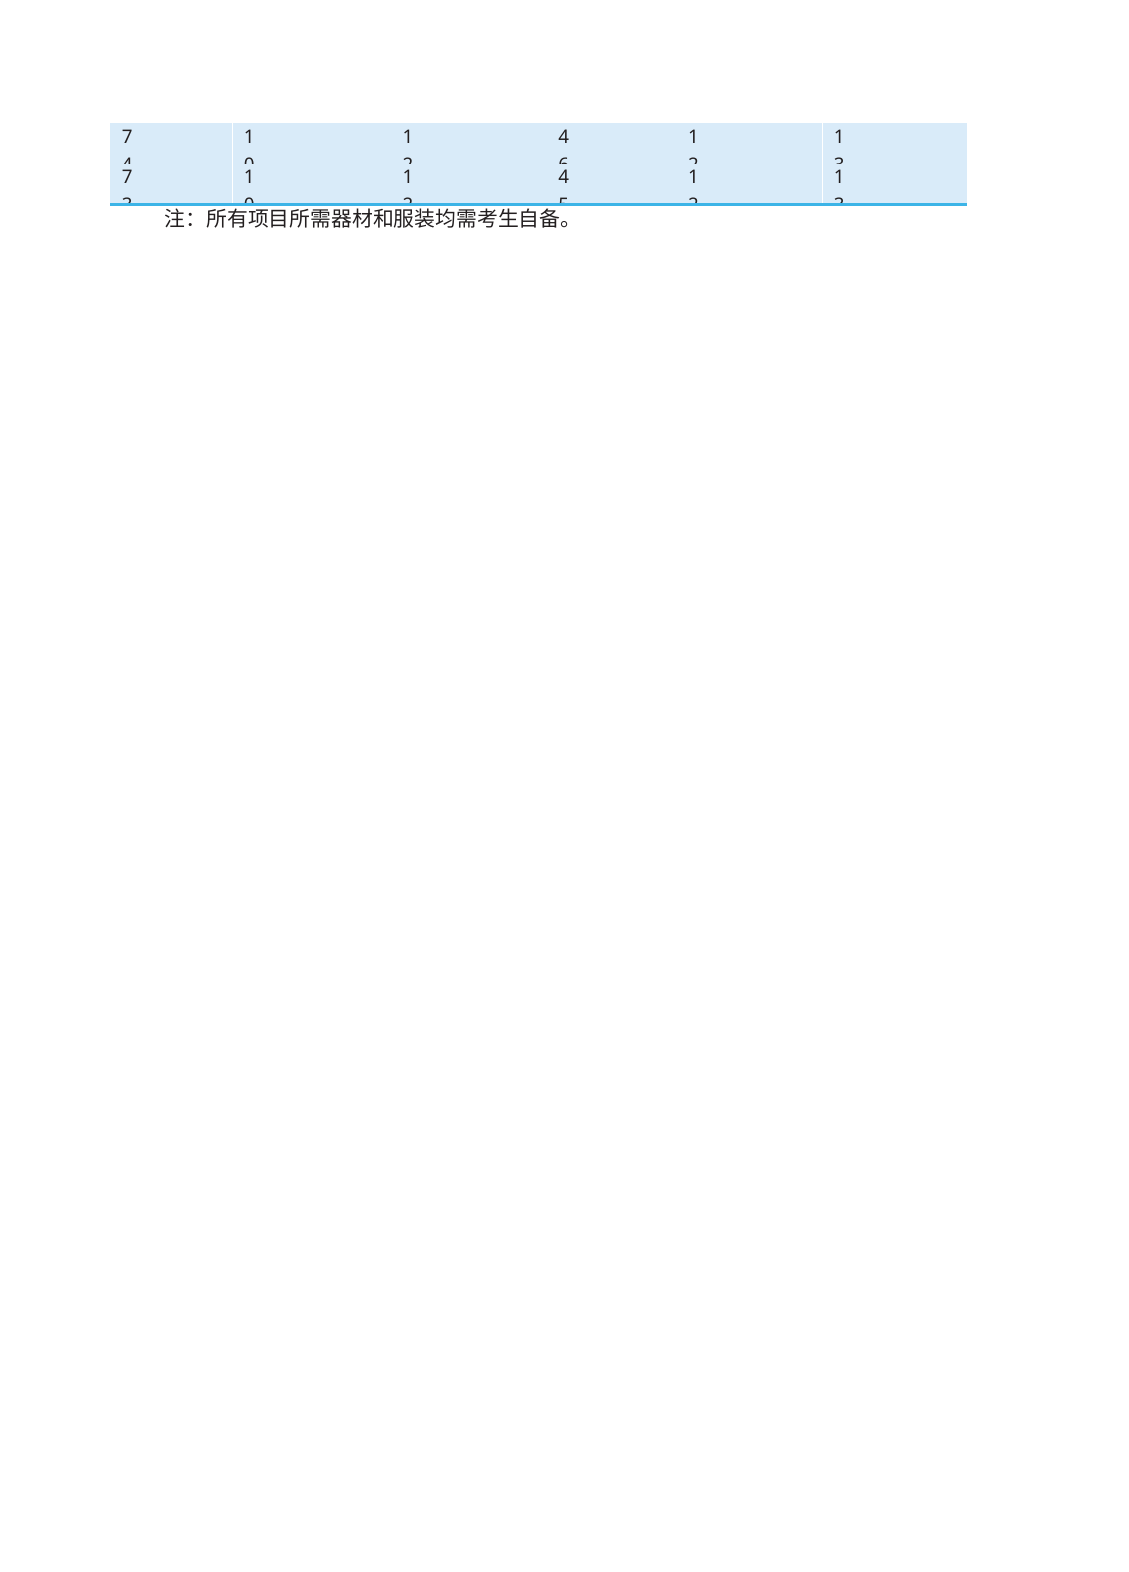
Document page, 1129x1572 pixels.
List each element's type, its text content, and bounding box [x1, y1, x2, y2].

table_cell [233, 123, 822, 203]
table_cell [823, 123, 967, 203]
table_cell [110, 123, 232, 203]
text 注：所有项目所需器材和服装均需考生自备。 [164, 206, 1003, 231]
